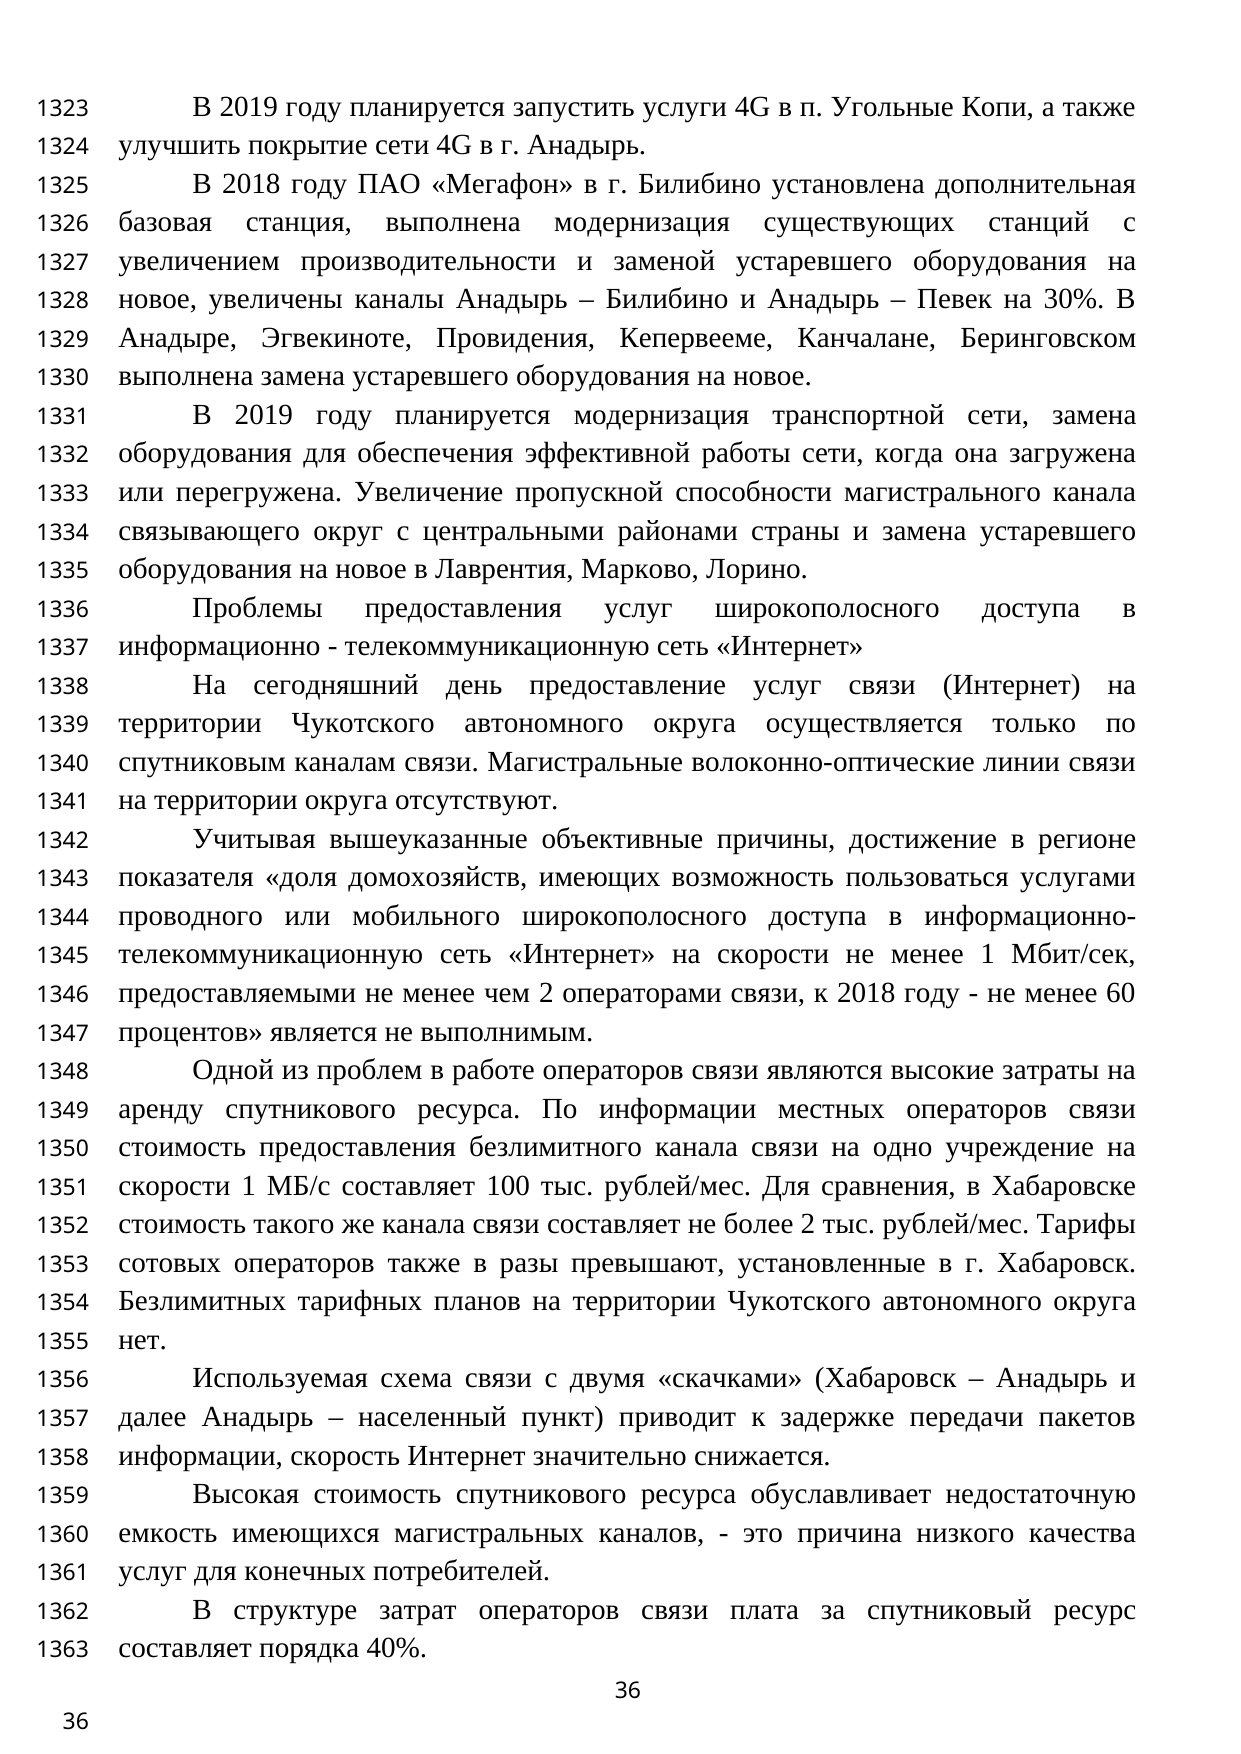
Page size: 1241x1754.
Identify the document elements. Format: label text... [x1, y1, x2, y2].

text В 2019 году планируется модернизация транспортной сети, замена оборудования для обеспечения эффективной работы сети, когда она загружена или перегружена. Увеличение пропускной способности магистрального канала связывающего округ с центральными районами страны и замена устаревшего оборудования на новое в Лаврентия, Марково, Лорино. [118, 397, 1137, 585]
text Используемая схема связи с двумя «скачками» (Хабаровск – Анадырь и далее Анадырь – населенный пункт) приводит к задержке передачи пакетов информации, скорость Интернет значительно снижается. [118, 1361, 1137, 1471]
text Одной из проблем в работе операторов связи являются высокие затраты на аренду спутникового ресурса. По информации местных операторов связи стоимость предоставления безлимитного канала связи на одно учреждение на скорости 1 МБ/с составляет 100 тыс. рублей/мес. Для сравнения, в Хабаровске стоимость такого же канала связи составляет не более 2 тыс. рублей/мес. Тарифы сотовых операторов также в разы превышают, установленные в г. Хабаровск. Безлимитных тарифных планов на территории Чукотского автономного округа нет. [118, 1052, 1137, 1356]
text В структуре затрат операторов связи плата за спутниковый ресурс составляет порядка 40%. [118, 1592, 1137, 1664]
list Проблемы предоставления услуг широкополосного доступа в информационно - телекоммуникационную сеть «Интернет» [118, 590, 1137, 662]
text В 2018 году ПАО «Мегафон» в г. Билибино установлена дополнительная базовая станция, выполнена модернизация существующих станций с увеличением производительности и заменой устаревшего оборудования на новое, увеличены каналы Анадырь – Билибино и Анадырь – Певек на 30%. В Анадыре, Эгвекиноте, Провидения, Кепервееме, Канчалане, Беринговском выполнена замена устаревшего оборудования на новое. [118, 166, 1137, 392]
text Высокая стоимость спутникового ресурса обуславливает недостаточную емкость имеющихся магистральных каналов, - это причина низкого качества услуг для конечных потребителей. [118, 1476, 1137, 1587]
text Учитывая вышеуказанные объективные причины, достижение в регионе показателя «доля домохозяйств, имеющих возможность пользоваться услугами проводного или мобильного широкополосного доступа в информационно-телекоммуникационную сеть «Интернет» на скорости не менее 1 Мбит/сек, предоставляемыми не менее чем 2 операторами связи, к 2018 году - не менее 60 процентов» является не выполнимым. [118, 821, 1137, 1047]
text На сегодняшний день предоставление услуг связи (Интернет) на территории Чукотского автономного округа осуществляется только по спутниковым каналам связи. Магистральные волоконно-оптические линии связи на территории округа отсутствуют. [118, 667, 1137, 816]
text В 2019 году планируется запустить услуги 4G в п. Угольные Копи, а также улучшить покрытие сети 4G в г. Анадырь. [118, 89, 1137, 161]
